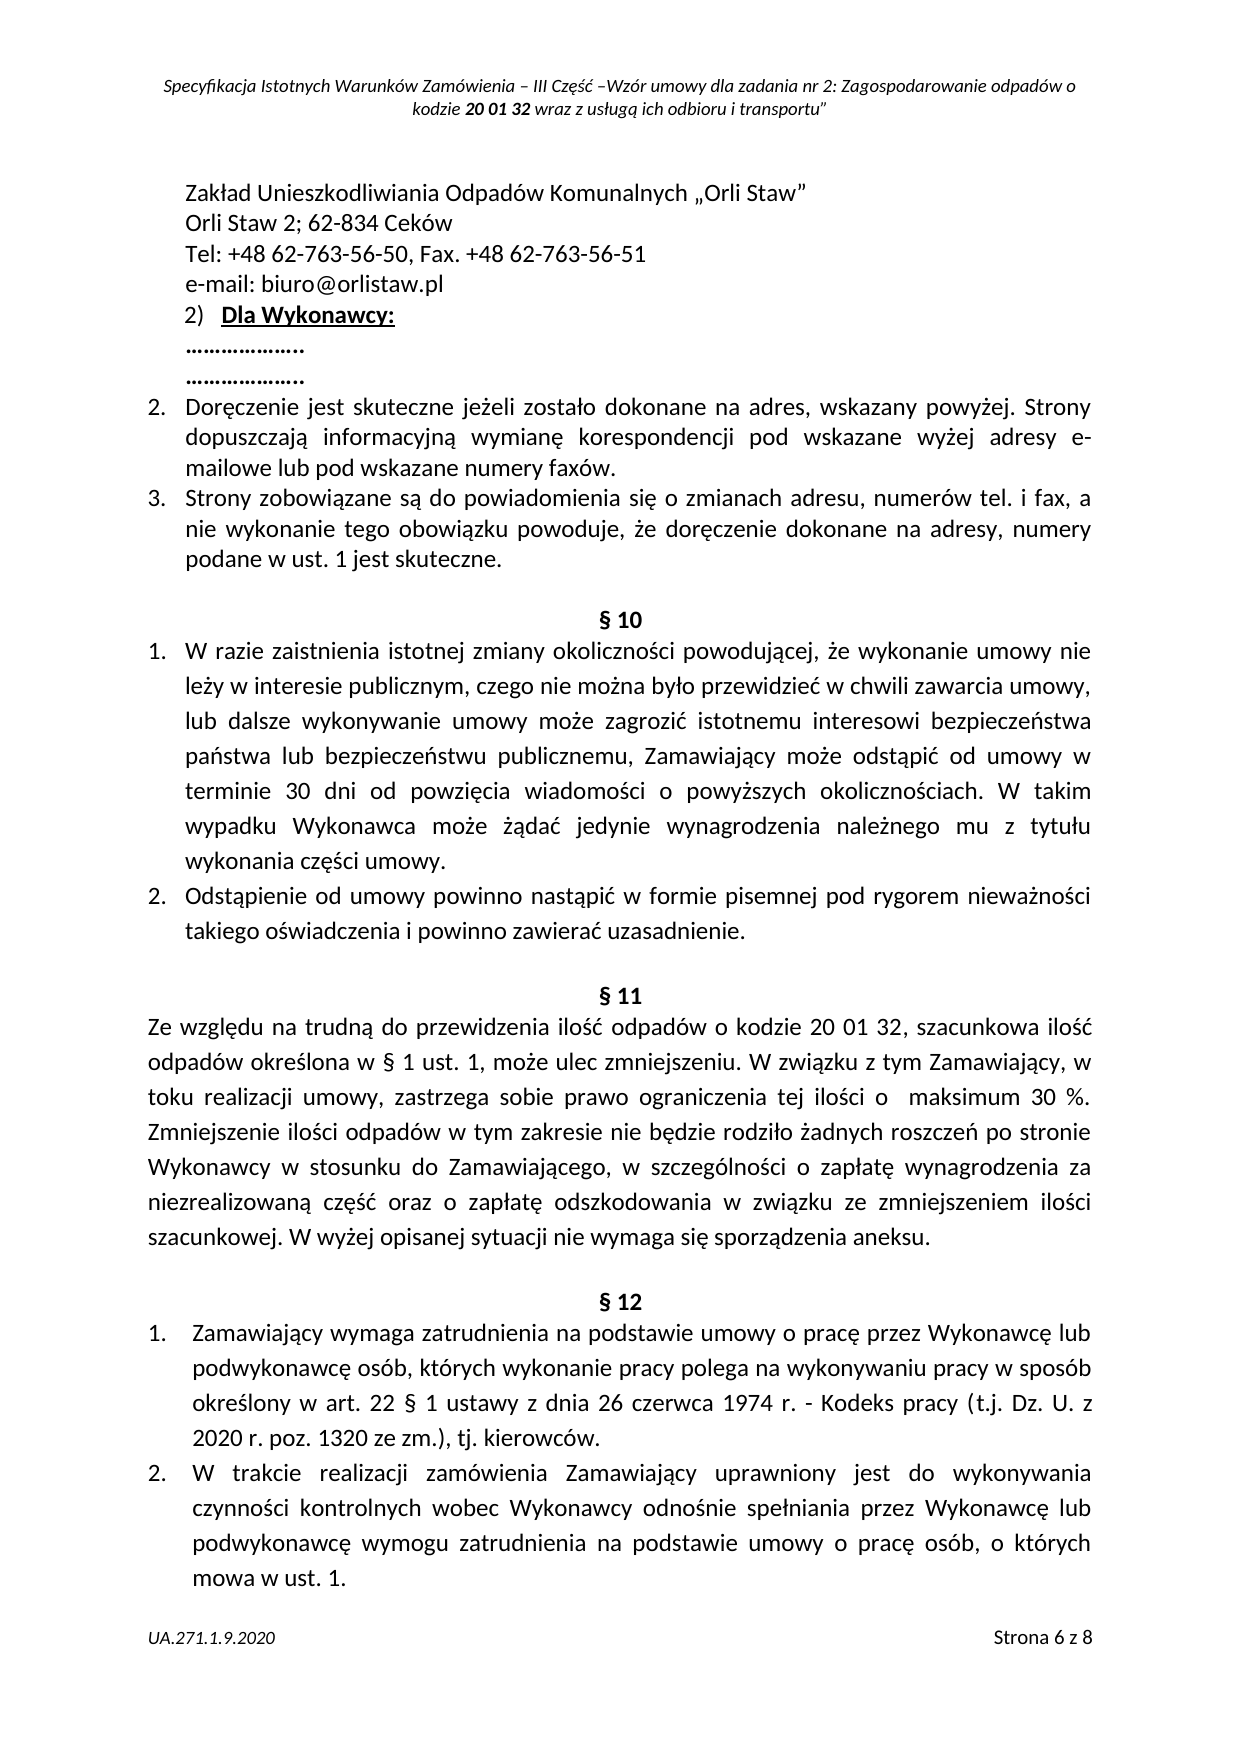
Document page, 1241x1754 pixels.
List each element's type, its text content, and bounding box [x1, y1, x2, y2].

text Zakład Unieszkodliwiania Odpadów Komunalnych „Orli Staw” [185, 177, 1093, 208]
text ……………….. [185, 330, 1093, 360]
list W trakcie realizacji zamówienia Zamawiający uprawniony jest do wykonywania czynności kontrolnych wobec Wykonawcy odnośnie spełniania przez Wykonawcę lub podwykonawcę wymogu zatrudnienia na podstawie umowy o pracę osób, o których mowa w ust. 1. [148, 1457, 1093, 1592]
text e-mail: biuro@orlistaw.pl [185, 269, 1093, 299]
list Dla Wykonawcy: [184, 299, 1093, 330]
text Ze względu na trudną do przewidzenia ilość odpadów o kodzie 20 01 32, szacunkowa ilość odpadów określona w § 1 ust. 1, może ulec zmniejszeniu. W związku z tym Zamawiający, w toku realizacji umowy, zastrzega sobie prawo ograniczenia tej ilości o maksimum 30 %. Zmniejszenie ilości odpadów w tym zakresie nie będzie rodziło żadnych roszczeń po stronie Wykonawcy w stosunku do Zamawiającego, w szczególności o zapłatę wynagrodzenia za niezrealizowaną część oraz o zapłatę odszkodowania w związku ze zmniejszeniem ilości szacunkowej. W wyżej opisanej sytuacji nie wymaga się sporządzenia aneksu. [148, 1011, 1093, 1251]
list Doręczenie jest skuteczne jeżeli zostało dokonane na adres, wskazany powyżej. Strony dopuszczają informacyjną wymianę korespondencji pod wskazane wyżej adresy e-mailowe lub pod wskazane numery faxów. [147, 391, 1093, 482]
text § 10 [148, 604, 1093, 635]
text Orli Staw 2; 62-834 Ceków [185, 208, 1093, 238]
list W razie zaistnienia istotnej zmiany okoliczności powodującej, że wykonanie umowy nie leży w interesie publicznym, czego nie można było przewidzieć w chwili zawarcia umowy, lub dalsze wykonywanie umowy może zagrozić istotnemu interesowi bezpieczeństwa państwa lub bezpieczeństwu publicznemu, Zamawiający może odstąpić od umowy w terminie 30 dni od powzięcia wiadomości o powyższych okolicznościach. W takim wypadku Wykonawca może żądać jedynie wynagrodzenia należnego mu z tytułu wykonania części umowy. [148, 635, 1093, 875]
list Odstąpienie od umowy powinno nastąpić w formie pisemnej pod rygorem nieważności takiego oświadczenia i powinno zawierać uzasadnienie. [148, 880, 1093, 945]
text Tel: +48 62-763-56-50, Fax. +48 62-763-56-51 [185, 238, 1093, 269]
text § 11 [148, 980, 1093, 1011]
text ……………….. [185, 360, 1093, 391]
list Zamawiający wymaga zatrudnienia na podstawie umowy o pracę przez Wykonawcę lub podwykonawcę osób, których wykonanie pracy polega na wykonywaniu pracy w sposób określony w art. 22 § 1 ustawy z dnia 26 czerwca 1974 r. - Kodeks pracy (t.j. Dz. U. z 2020 r. poz. 1320 ze zm.), tj. kierowców. [148, 1317, 1093, 1452]
text § 12 [148, 1286, 1093, 1317]
list Strony zobowiązane są do powiadomienia się o zmianach adresu, numerów tel. i fax, a nie wykonanie tego obowiązku powoduje, że doręczenie dokonane na adresy, numery podane w ust. 1 jest skuteczne. [147, 482, 1093, 574]
